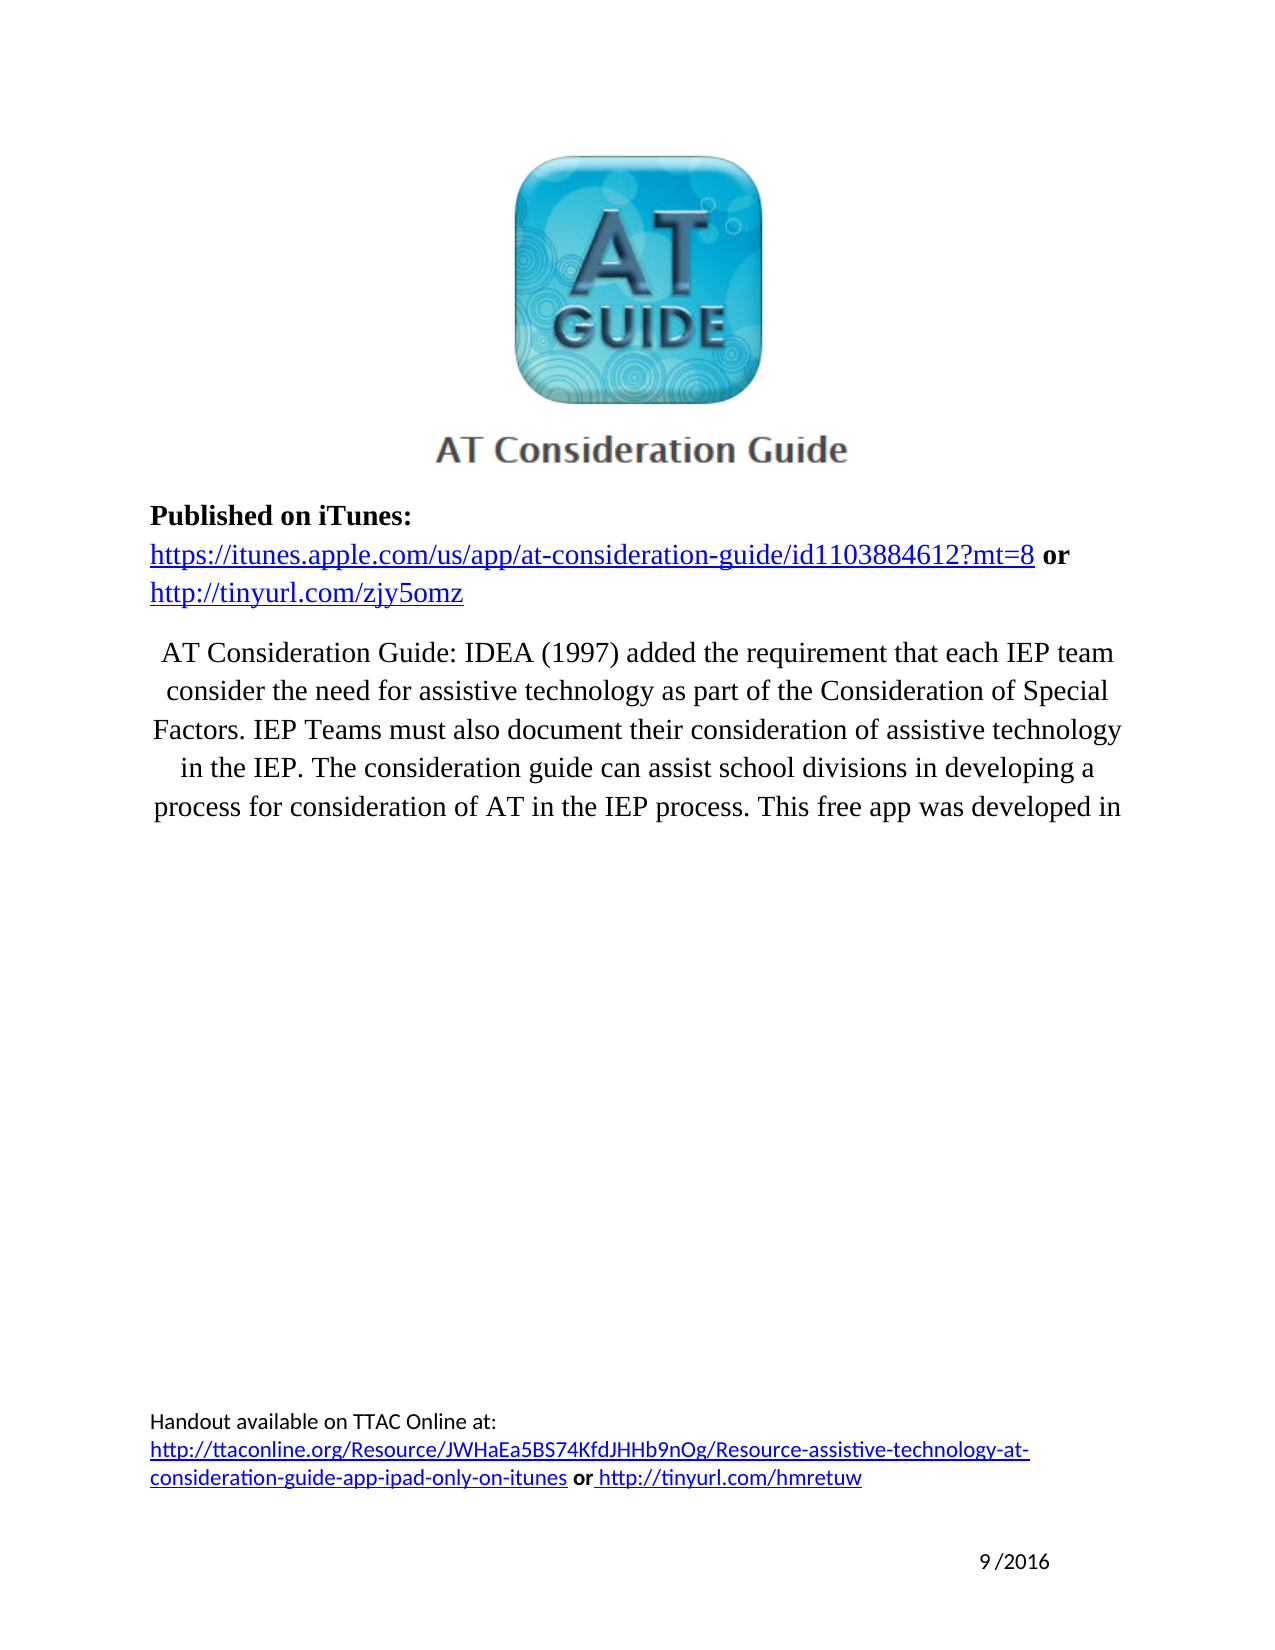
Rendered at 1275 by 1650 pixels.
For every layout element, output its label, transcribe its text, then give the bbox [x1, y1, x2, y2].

picture [508, 150, 768, 407]
text AT Consideration Guide: IDEA (1997) added the requirement that each IEP team consider the need for assistive technology as part of the Consideration of Special Factors. IEP Teams must also document their consideration of assistive technology in the IEP. The consideration guide can assist school divisions in developing a process for consideration of AT in the IEP process. This free app was developed in collaboration with the Virginia Department of Education (VDOE). [150, 635, 1125, 823]
picture [421, 431, 854, 474]
text Published on iTunes: https://itunes.apple.com/us/app/at-consideration-guide/id1103884612?mt=8 or http://tinyurl.com/zjy5omz [150, 498, 1125, 609]
